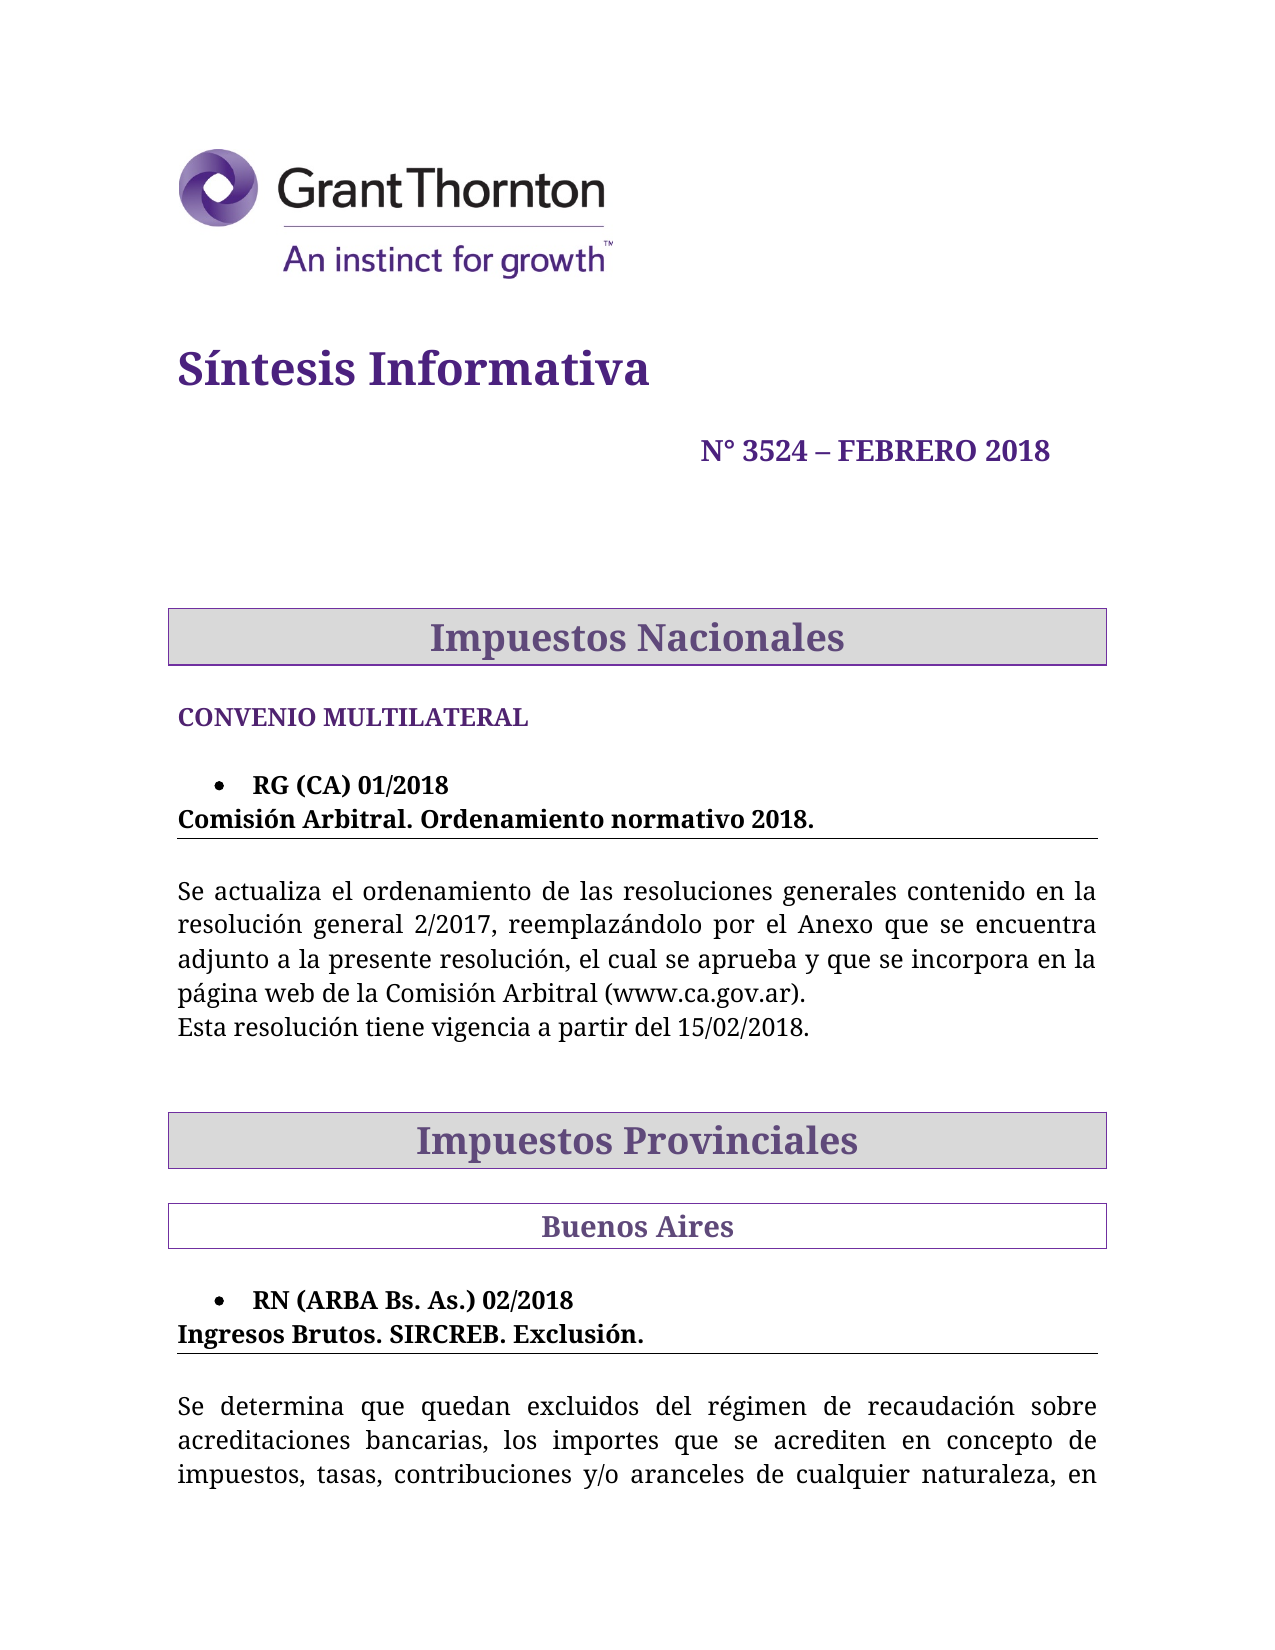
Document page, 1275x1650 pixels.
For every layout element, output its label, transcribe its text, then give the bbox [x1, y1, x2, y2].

text Se actualiza el ordenamiento de las resoluciones generales contenido en la resolución general 2/2017, reemplazándolo por el Anexo que se encuentra adjunto a la presente resolución, el cual se aprueba y que se incorpora en la página web de la Comisión Arbitral (www.ca.gov.ar). [177, 873, 1098, 1009]
text Impuestos Provinciales [169, 1113, 1106, 1168]
picture [179, 149, 613, 279]
text Esta resolución tiene vigencia a partir del 15/02/2018. [177, 1009, 1098, 1043]
text CONVENIO MULTILATERAL [177, 700, 1098, 734]
list RG (CA) 01/2018 [215, 768, 1098, 802]
text Comisión Arbitral. Ordenamiento normativo 2018. [177, 802, 1098, 838]
text Impuestos Nacionales [169, 609, 1106, 664]
text Buenos Aires [169, 1204, 1106, 1248]
text Síntesis Informativa [177, 336, 1216, 399]
text Ingresos Brutos. SIRCREB. Exclusión. [177, 1317, 1098, 1353]
text N° 3524 – FEBRERO 2018 [251, 430, 1216, 469]
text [177, 1388, 1098, 1490]
list RN (ARBA Bs. As.) 02/2018 [215, 1283, 1098, 1317]
